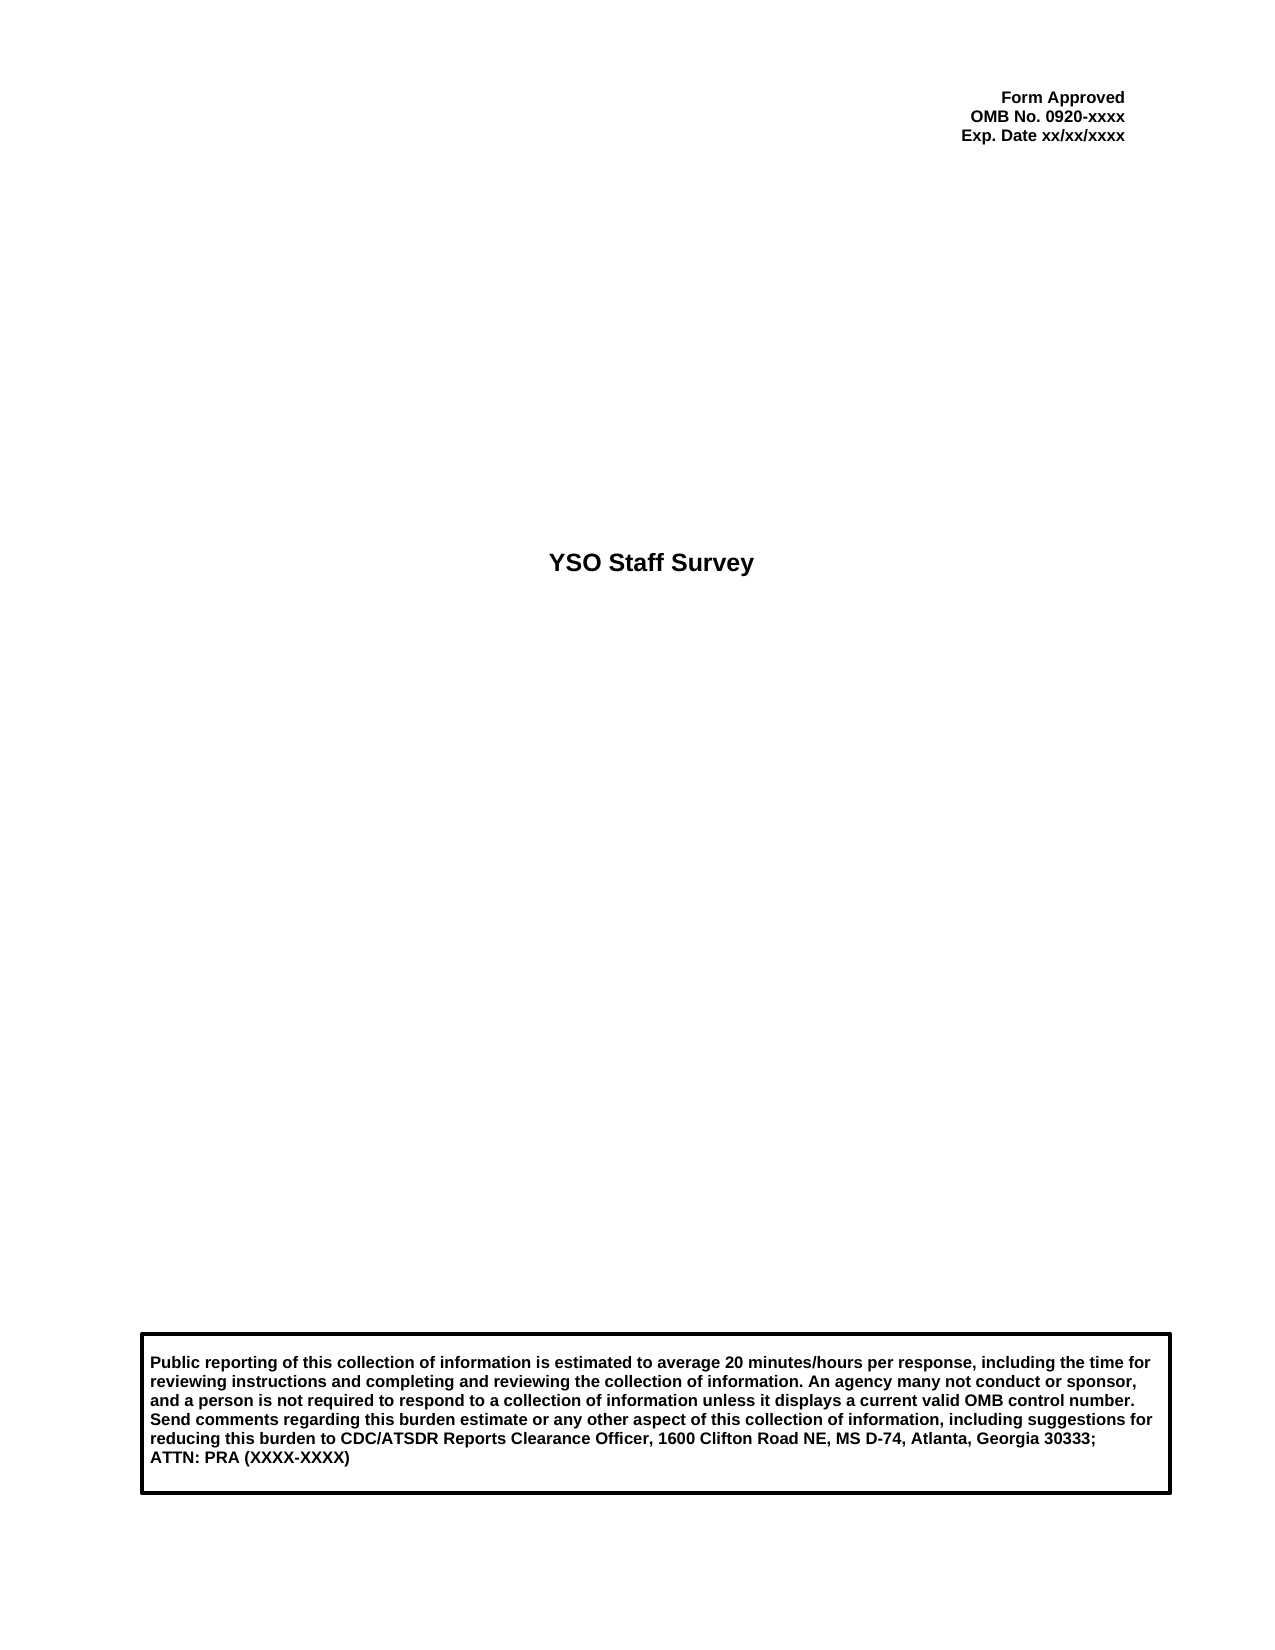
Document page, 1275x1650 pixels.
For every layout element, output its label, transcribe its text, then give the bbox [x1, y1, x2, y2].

text Public reporting of this collection of information is estimated to average 20 minutes/hours per response, including the time for reviewing instructions and completing and reviewing the collection of information. An agency many not conduct or sponsor, and a person is not required to respond to a collection of information unless it displays a current valid OMB control number. Send comments regarding this burden estimate or any other aspect of this collection of information, including suggestions for reducing this burden to CDC/ATSDR Reports Clearance Officer, 1600 Clifton Road NE, MS D-74, Atlanta, Georgia 30333; ATTN: PRA (XXXX-XXXX) [150, 1352, 1153, 1467]
text YSO Staff Survey [150, 547, 1153, 576]
